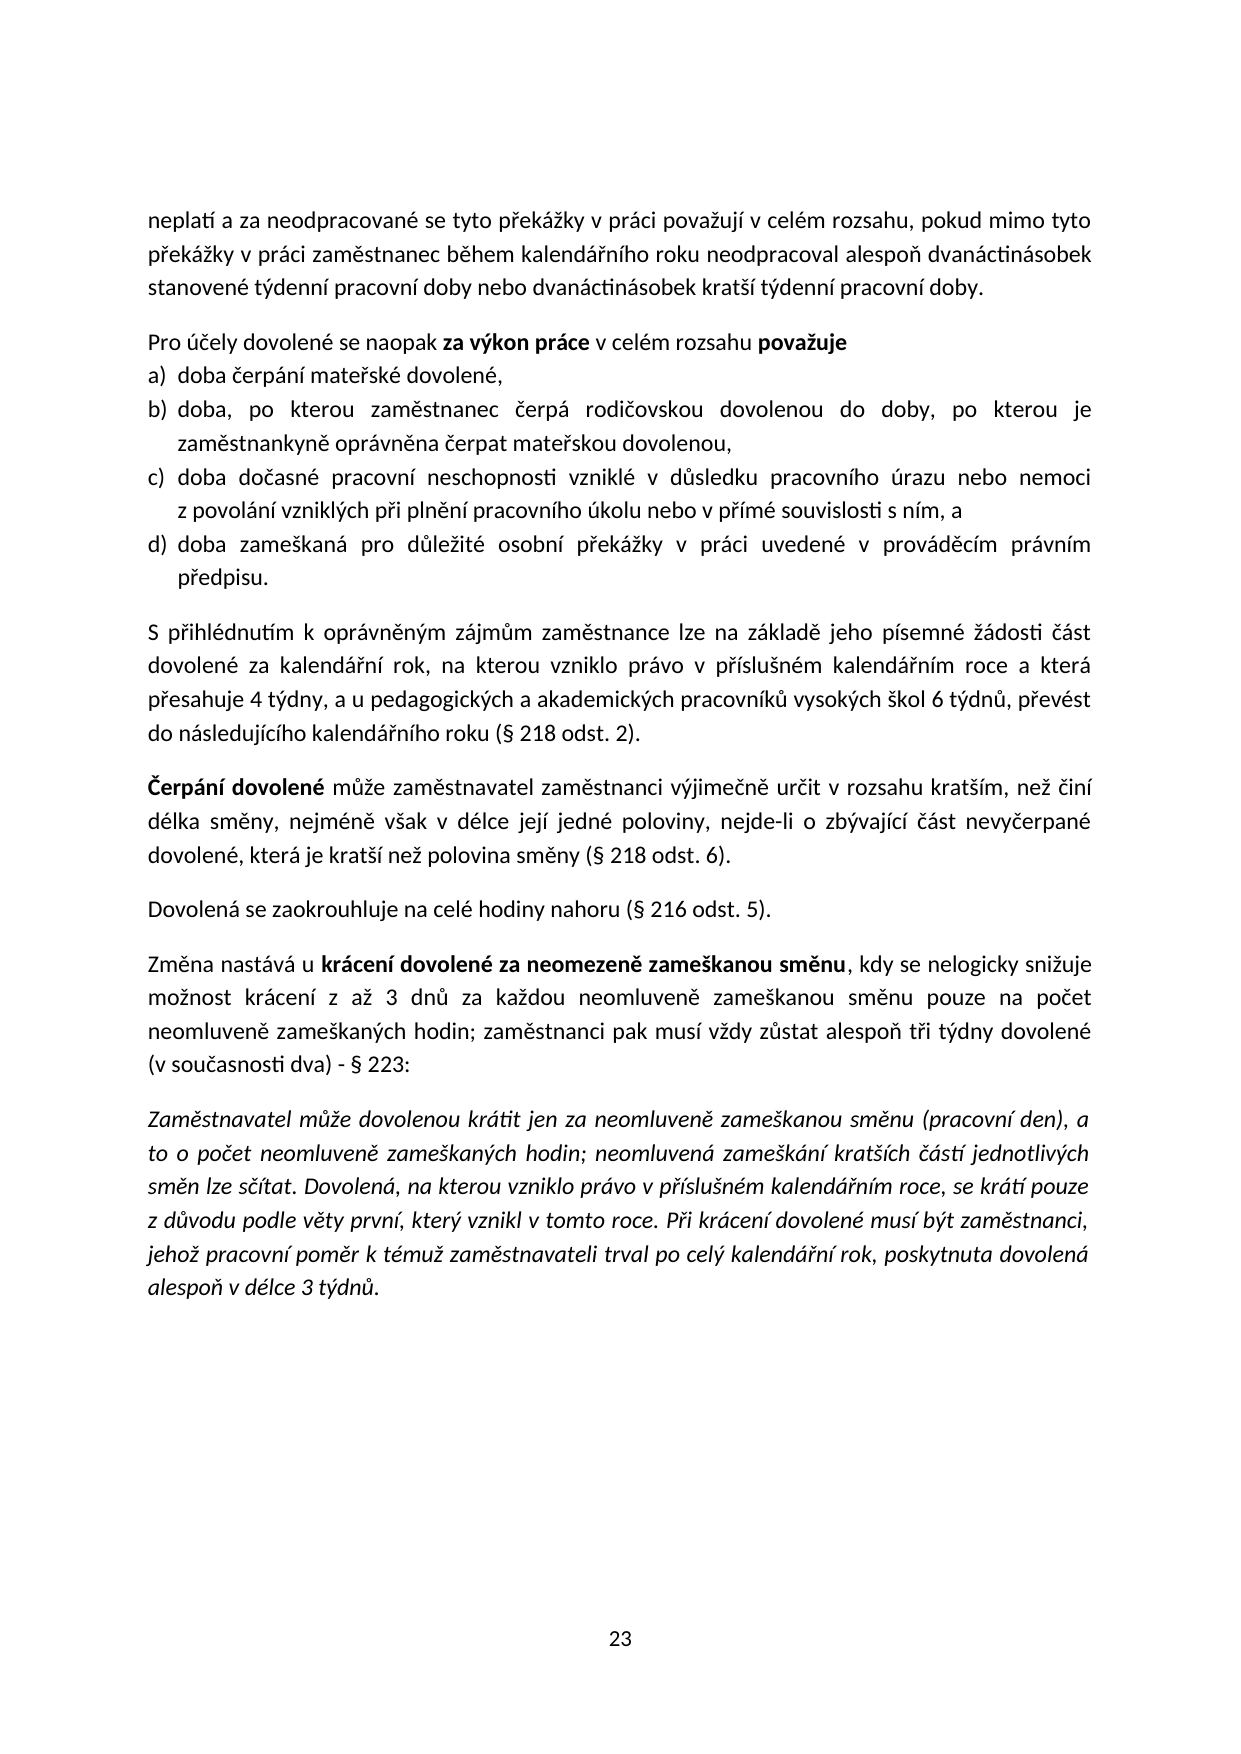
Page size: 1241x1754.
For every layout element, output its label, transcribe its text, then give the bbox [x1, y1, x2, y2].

list doba zameškaná pro důležité osobní překážky v práci uvedené v prováděcím právním předpisu. [148, 529, 1093, 592]
text Čerpání dovolené může zaměstnavatel zaměstnanci výjimečně určit v rozsahu kratším, než činí délka směny, nejméně však v délce její jedné poloviny, nejde-li o zbývající část nevyčerpané dovolené, která je kratší než polovina směny (§ 218 odst. 6). [148, 772, 1093, 869]
text Změna nastává u krácení dovolené za neomezeně zameškanou směnu, kdy se nelogicky snižuje možnost krácení z až 3 dnů za každou neomluveně zameškanou směnu pouze na počet neomluveně zameškaných hodin; zaměstnanci pak musí vždy zůstat alespoň tři týdny dovolené (v současnosti dva) - § 223: [148, 949, 1093, 1079]
list doba čerpání mateřské dovolené, [148, 361, 1093, 390]
text Pro účely dovolené se naopak za výkon práce v celém rozsahu považuje [148, 327, 1093, 356]
list doba, po kterou zaměstnanec čerpá rodičovskou dovolenou do doby, po kterou je zaměstnankyně oprávněna čerpat mateřskou dovolenou, [148, 394, 1093, 457]
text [148, 205, 1093, 302]
text Zaměstnavatel může dovolenou krátit jen za neomluveně zameškanou směnu (pracovní den), a to o počet neomluveně zameškaných hodin; neomluvená zameškání kratších částí jednotlivých směn lze sčítat. Dovolená, na kterou vzniklo právo v příslušném kalendářním roce, se krátí pouze z důvodu podle věty první, který vznikl v tomto roce. Při krácení dovolené musí být zaměstnanci, jehož pracovní poměr k témuž zaměstnavateli trval po celý kalendářní rok, poskytnuta dovolená alespoň v délce 3 týdnů. [148, 1104, 1093, 1302]
list doba dočasné pracovní neschopnosti vzniklé v důsledku pracovního úrazu nebo nemoci z povolání vzniklých při plnění pracovního úkolu nebo v přímé souvislosti s ním, a [148, 462, 1093, 524]
text S přihlédnutím k oprávněným zájmům zaměstnance lze na základě jeho písemné žádosti část dovolené za kalendářní rok, na kterou vzniklo právo v příslušném kalendářním roce a která přesahuje 4 týdny, a u pedagogických a akademických pracovníků vysokých škol 6 týdnů, převést do následujícího kalendářního roku (§ 218 odst. 2). [148, 617, 1093, 747]
text Dovolená se zaokrouhluje na celé hodiny nahoru (§ 216 odst. 5). [148, 894, 1093, 923]
